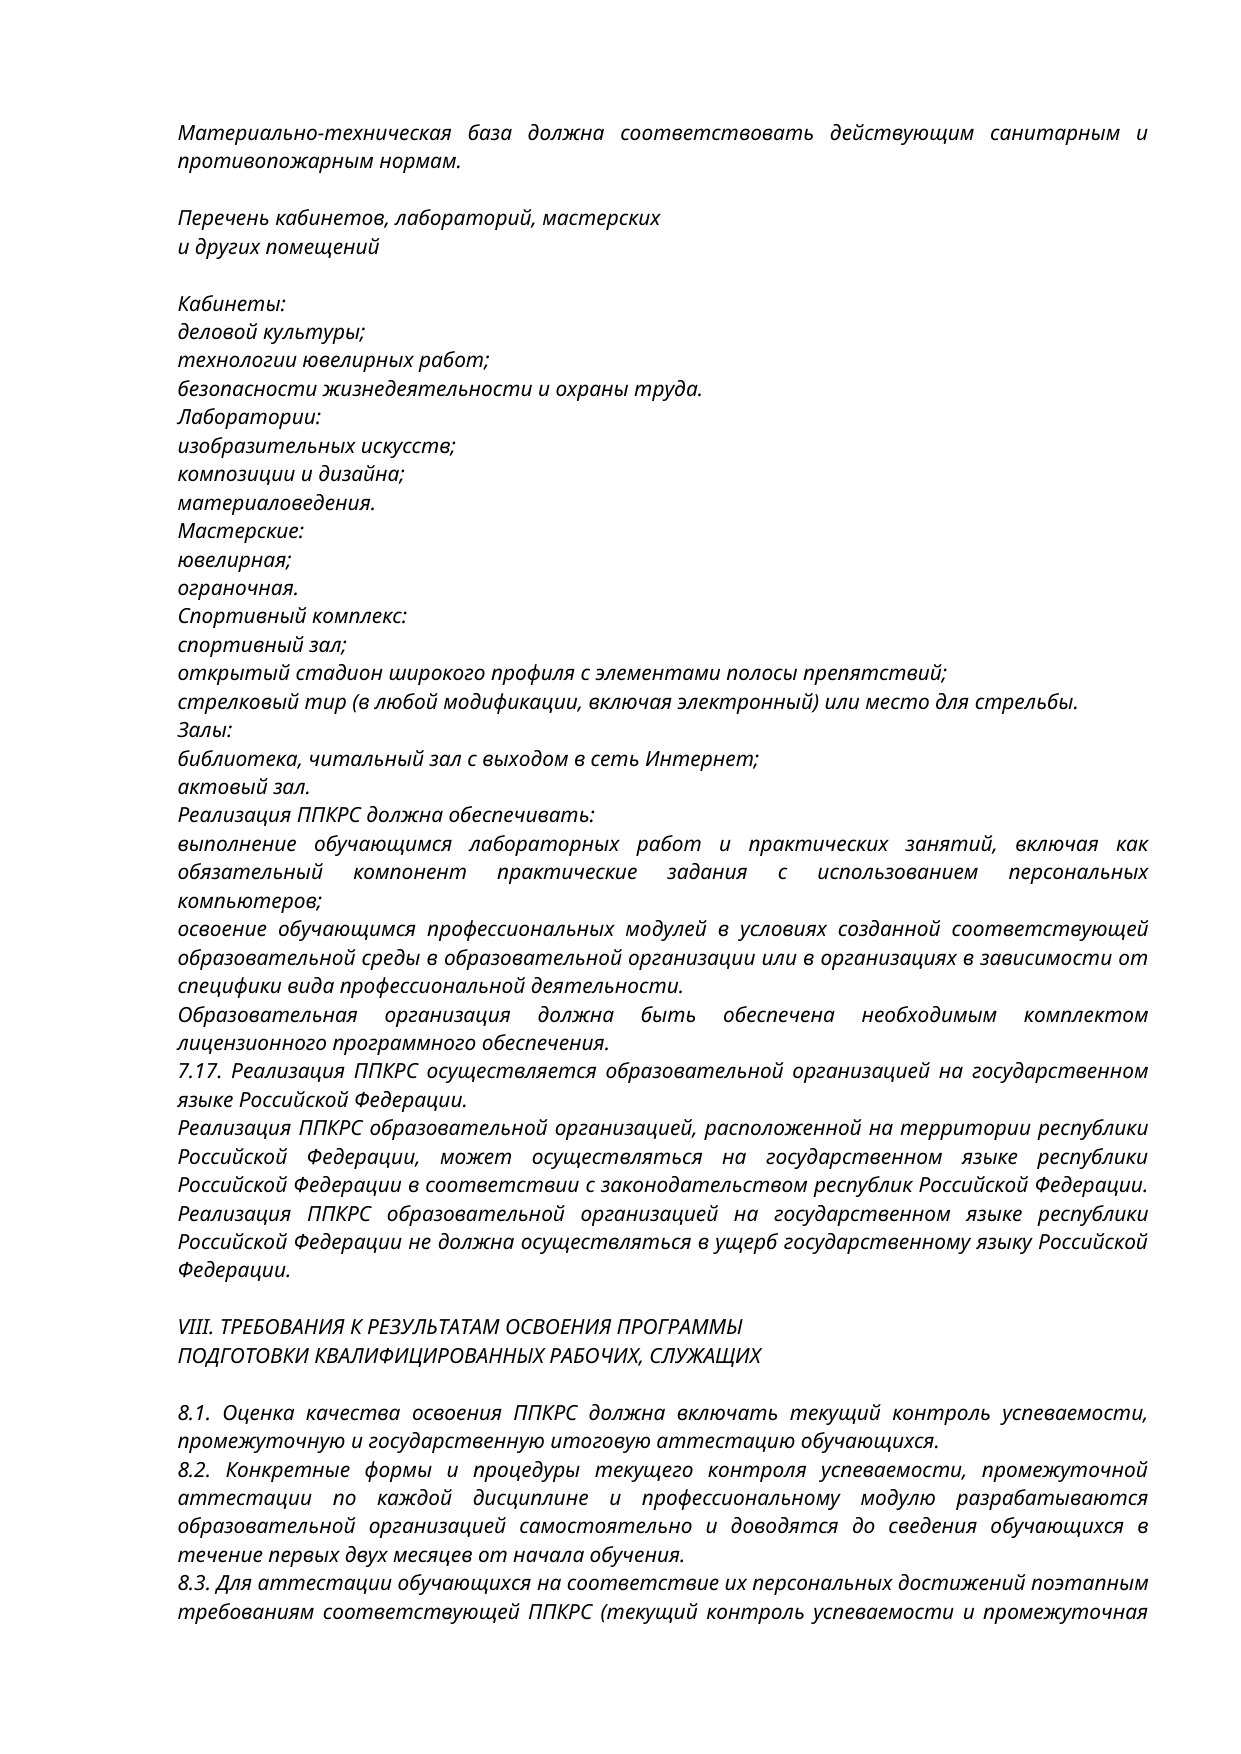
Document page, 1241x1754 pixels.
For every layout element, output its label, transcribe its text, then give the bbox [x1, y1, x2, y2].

text библиотека, читальный зал с выходом в сеть Интернет; [177, 744, 1152, 772]
text Образовательная организация должна быть обеспечена необходимым комплектом лицензионного программного обеспечения. [177, 1000, 1152, 1057]
text Кабинеты: [177, 289, 1152, 317]
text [177, 118, 1152, 175]
text ограночная. [177, 573, 1152, 602]
text стрелковый тир (в любой модификации, включая электронный) или место для стрельбы. [177, 687, 1152, 715]
text Лаборатории: [177, 402, 1152, 431]
text Мастерские: [177, 516, 1152, 545]
text технологии ювелирных работ; [177, 346, 1152, 374]
text материаловедения. [177, 488, 1152, 516]
text выполнение обучающимся лабораторных работ и практических занятий, включая как обязательный компонент практические задания с использованием персональных компьютеров; [177, 829, 1152, 914]
text VIII. ТРЕБОВАНИЯ К РЕЗУЛЬТАТАМ ОСВОЕНИЯ ПРОГРАММЫ [177, 1312, 1152, 1341]
text и других помещений [177, 232, 1152, 260]
text Реализация ППКРС образовательной организацией, расположенной на территории республики Российской Федерации, может осуществляться на государственном языке республики Российской Федерации в соответствии с законодательством республик Российской Федерации. Реализация ППКРС образовательной организацией на государственном языке республики Российской Федерации не должна осуществляться в ущерб государственному языку Российской Федерации. [177, 1113, 1152, 1284]
text спортивный зал; [177, 630, 1152, 658]
text 8.1. Оценка качества освоения ППКРС должна включать текущий контроль успеваемости, промежуточную и государственную итоговую аттестацию обучающихся. [177, 1398, 1152, 1455]
text композиции и дизайна; [177, 459, 1152, 488]
text 7.17. Реализация ППКРС осуществляется образовательной организацией на государственном языке Российской Федерации. [177, 1057, 1152, 1113]
text Реализация ППКРС должна обеспечивать: [177, 801, 1152, 829]
text Залы: [177, 715, 1152, 744]
text Спортивный комплекс: [177, 602, 1152, 630]
text актовый зал. [177, 772, 1152, 801]
text изобразительных искусств; [177, 431, 1152, 459]
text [177, 1568, 1152, 1625]
text освоение обучающимся профессиональных модулей в условиях созданной соответствующей образовательной среды в образовательной организации или в организациях в зависимости от специфики вида профессиональной деятельности. [177, 914, 1152, 1000]
text ПОДГОТОВКИ КВАЛИФИЦИРОВАННЫХ РАБОЧИХ, СЛУЖАЩИХ [177, 1341, 1152, 1369]
text безопасности жизнедеятельности и охраны труда. [177, 374, 1152, 402]
text ювелирная; [177, 545, 1152, 573]
text открытый стадион широкого профиля с элементами полосы препятствий; [177, 658, 1152, 687]
text 8.2. Конкретные формы и процедуры текущего контроля успеваемости, промежуточной аттестации по каждой дисциплине и профессиональному модулю разрабатываются образовательной организацией самостоятельно и доводятся до сведения обучающихся в течение первых двух месяцев от начала обучения. [177, 1455, 1152, 1568]
text Перечень кабинетов, лабораторий, мастерских [177, 203, 1152, 232]
text деловой культуры; [177, 317, 1152, 346]
